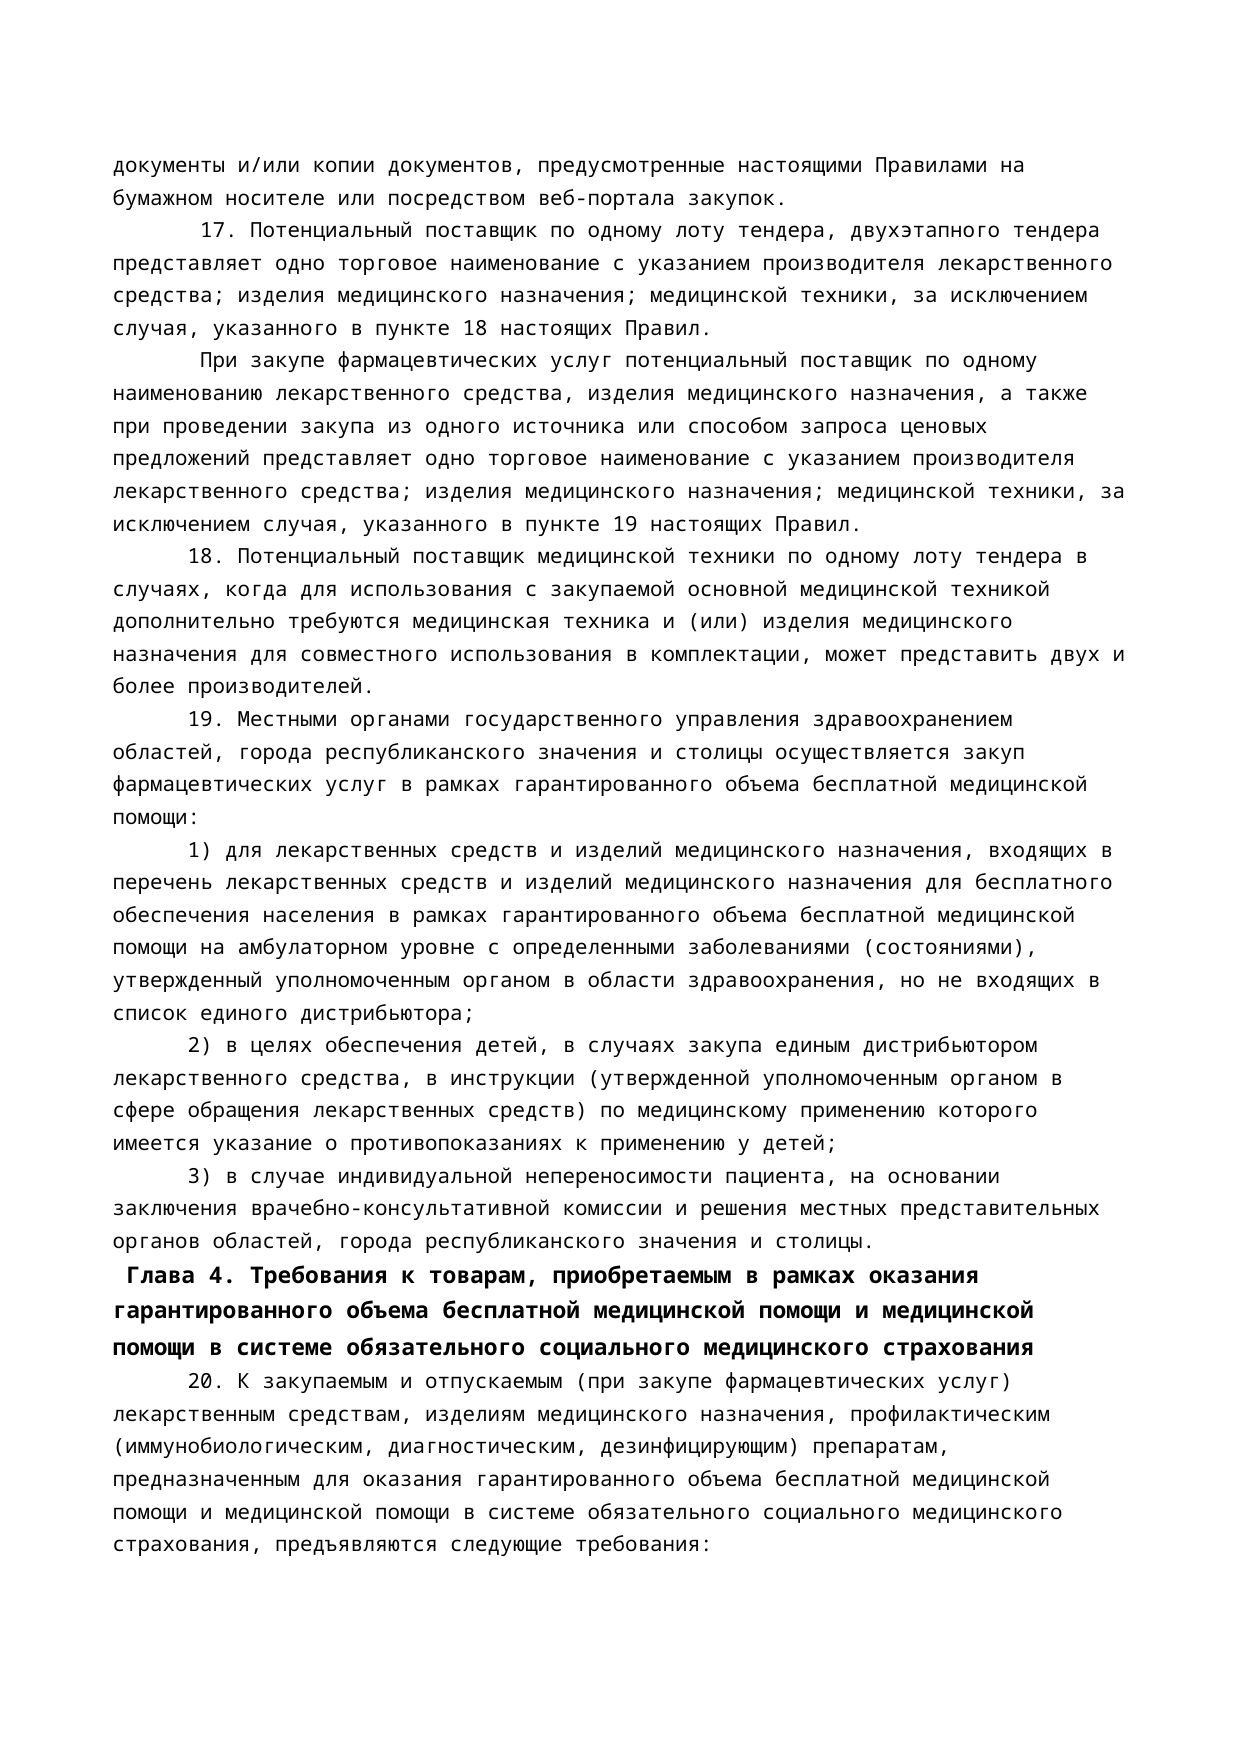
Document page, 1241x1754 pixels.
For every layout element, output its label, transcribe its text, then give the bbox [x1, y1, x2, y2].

text 3) в случае индивидуальной непереносимости пациента, на основании заключения врачебно-консультативной комиссии и решения местных представительных органов областей, города республиканского значения и столицы. [112, 1161, 1128, 1254]
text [112, 150, 1128, 211]
text Глава 4. Требования к товарам, приобретаемым в рамках оказания гарантированного объема бесплатной медицинской помощи и медицинской помощи в системе обязательного социального медицинского страхования [112, 1258, 1128, 1362]
text 20. К закупаемым и отпускаемым (при закупе фармацевтических услуг) лекарственным средствам, изделиям медицинского назначения, профилактическим (иммунобиологическим, диагностическим, дезинфицирующим) препаратам, предназначенным для оказания гарантированного объема бесплатной медицинской помощи и медицинской помощи в системе обязательного социального медицинского страхования, предъявляются следующие требования: [112, 1366, 1128, 1558]
text При закупе фармацевтических услуг потенциальный поставщик по одному наименованию лекарственного средства, изделия медицинского назначения, а также при проведении закупа из одного источника или способом запроса ценовых предложений представляет одно торговое наименование с указанием производителя лекарственного средства; изделия медицинского назначения; медицинской техники, за исключением случая, указанного в пункте 19 настоящих Правил. [112, 346, 1128, 537]
text 2) в целях обеспечения детей, в случаях закупа единым дистрибьютором лекарственного средства, в инструкции (утвержденной уполномоченным органом в сфере обращения лекарственных средств) по медицинскому применению которого имеется указание о противопоказаниях к применению у детей; [112, 1030, 1128, 1157]
text 17. Потенциальный поставщик по одному лоту тендера, двухэтапного тендера представляет одно торговое наименование с указанием производителя лекарственного средства; изделия медицинского назначения; медицинской техники, за исключением случая, указанного в пункте 18 настоящих Правил. [112, 215, 1128, 341]
text 18. Потенциальный поставщик медицинской техники по одному лоту тендера в случаях, когда для использования с закупаемой основной медицинской техникой дополнительно требуются медицинская техника и (или) изделия медицинского назначения для совместного использования в комплектации, может представить двух и более производителей. [112, 541, 1128, 700]
text 1) для лекарственных средств и изделий медицинского назначения, входящих в перечень лекарственных средств и изделий медицинского назначения для бесплатного обеспечения населения в рамках гарантированного объема бесплатной медицинской помощи на амбулаторном уровне с определенными заболеваниями (состояниями), утвержденный уполномоченным органом в области здравоохранения, но не входящих в список единого дистрибьютора; [112, 835, 1128, 1026]
text 19. Местными органами государственного управления здравоохранением областей, города республиканского значения и столицы осуществляется закуп фармацевтических услуг в рамках гарантированного объема бесплатной медицинской помощи: [112, 704, 1128, 831]
